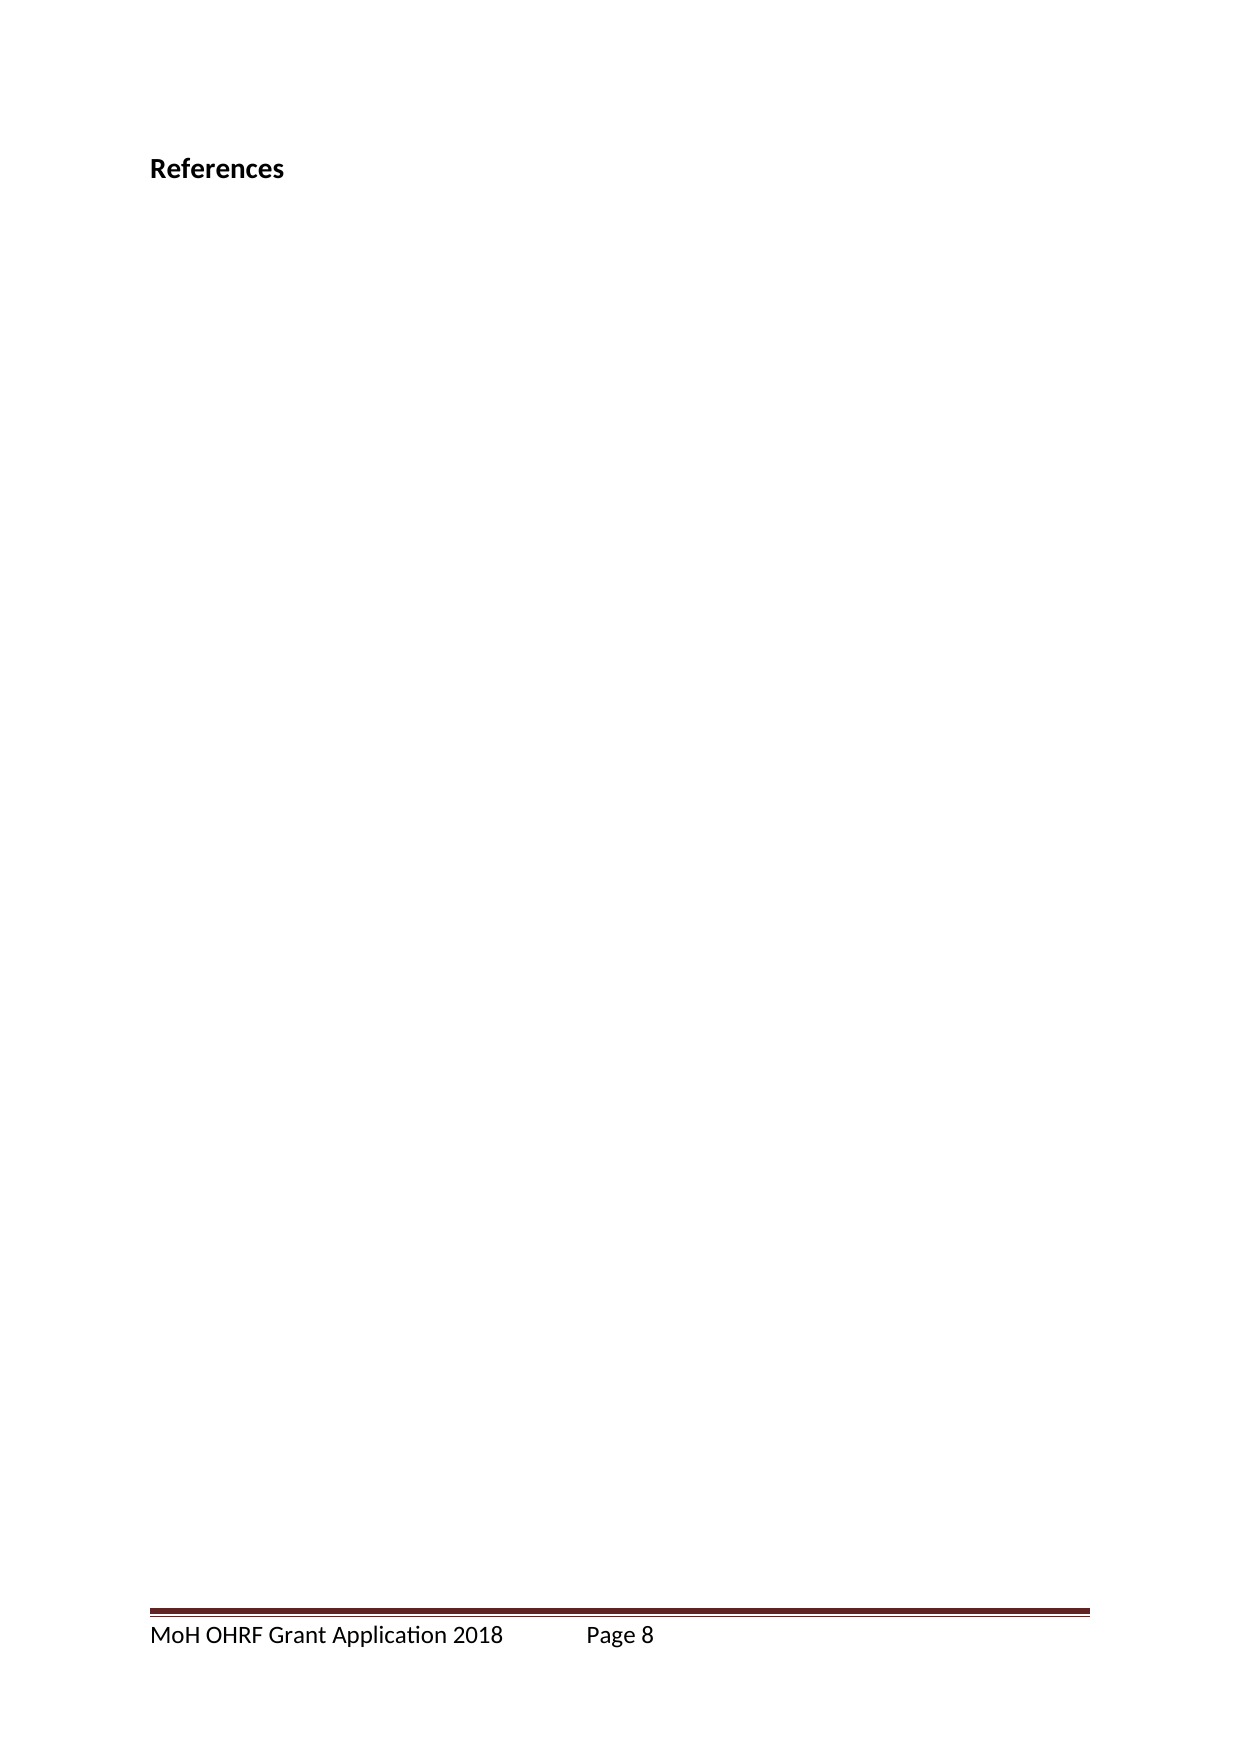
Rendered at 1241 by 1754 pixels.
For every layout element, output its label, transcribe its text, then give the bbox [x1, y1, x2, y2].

text References [150, 150, 1090, 186]
